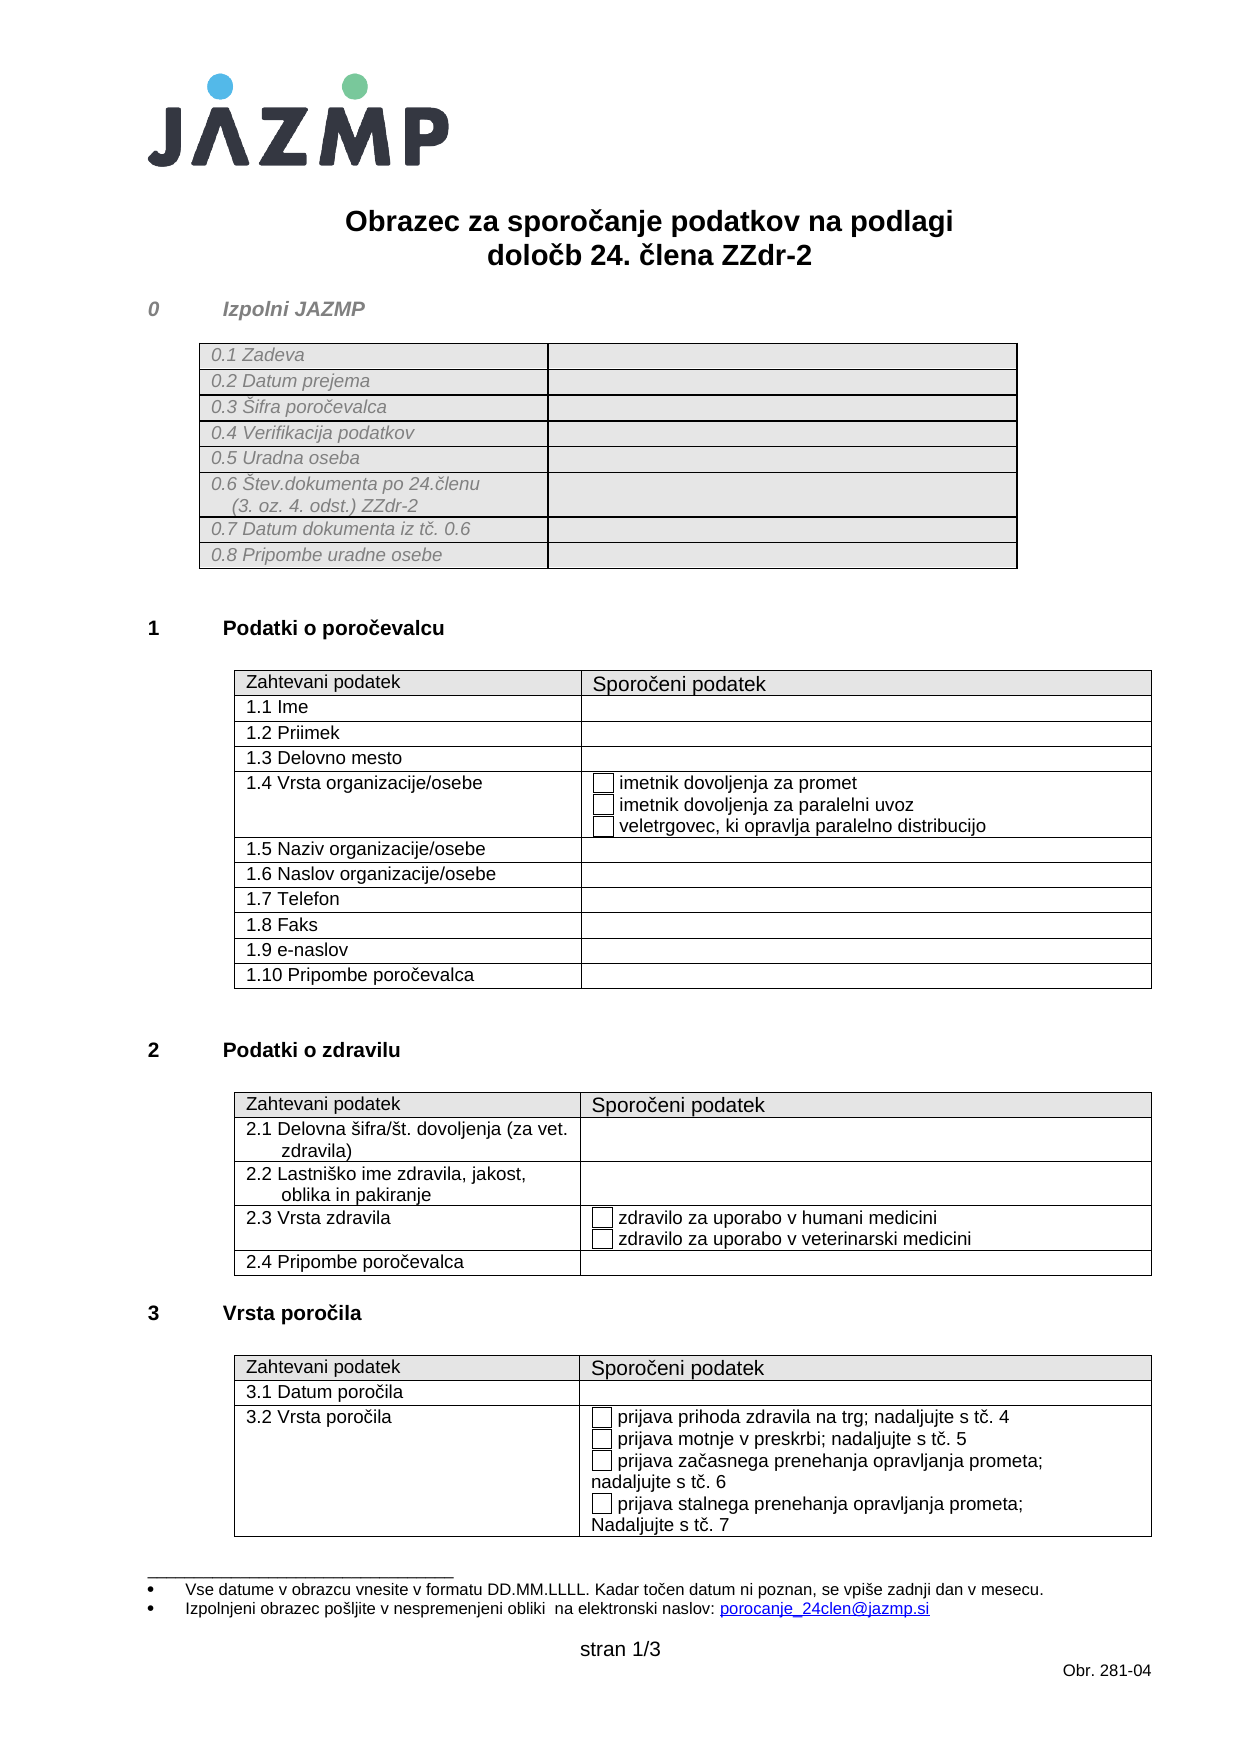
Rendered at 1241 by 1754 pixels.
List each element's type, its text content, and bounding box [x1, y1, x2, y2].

table_cell Faks [235, 913, 581, 937]
table_cell Verifikacija podatkov [200, 422, 547, 446]
table_cell Šifra poročevalca [200, 396, 547, 420]
subtitle Vrsta poročila [148, 1301, 1152, 1325]
table_cell [582, 722, 1151, 746]
table_cell Telefon [235, 888, 581, 912]
table_cell Naziv organizacije/osebe [235, 838, 581, 862]
table_cell [580, 1381, 1151, 1405]
table_header Sporočeni podatek [581, 1093, 1151, 1117]
table_cell Vrsta organizacije/osebe [235, 772, 581, 837]
subtitle Podatki o poročevalcu [148, 616, 1152, 640]
table_header Sporočeni podatek [580, 1356, 1151, 1380]
table_cell prijava prihoda zdravila na trg; nadaljujte s tč. 4 prijava motnje v preskrbi; nadaljujte s tč. 5 prijava začasnega prenehanja opravljanja prometa; nadaljujte s tč. 6 prijava stalnega prenehanja opravljanja prometa; Nadaljujte s tč. 7 [580, 1406, 1151, 1536]
table_cell Pripombe poročevalca [235, 1251, 580, 1275]
table_cell Lastniško ime zdravila, jakost, oblika in pakiranje [235, 1162, 580, 1205]
table_cell Štev.dokumenta po 24.členu (3. oz. 4. odst.) ZZdr-2 [200, 473, 547, 516]
table_header Sporočeni podatek [582, 671, 1151, 695]
table_cell [581, 1162, 1151, 1205]
table_cell [582, 838, 1151, 862]
table_cell Datum dokumenta iz tč. 0.6 [200, 518, 547, 542]
table_cell [581, 1251, 1151, 1275]
table_cell [582, 747, 1151, 771]
table_cell [549, 396, 1016, 420]
table_cell Pripombe uradne osebe [200, 543, 547, 567]
table_cell [549, 518, 1016, 542]
picture [147, 73, 449, 167]
table_cell Delovna šifra/št. dovoljenja (za vet. zdravila) [235, 1118, 580, 1161]
table_cell [549, 447, 1016, 471]
table_cell [582, 939, 1151, 963]
table_cell [549, 370, 1016, 394]
table_cell Vrsta poročila [235, 1406, 579, 1536]
table_cell Ime [235, 696, 581, 721]
table_cell Uradna oseba [200, 447, 547, 471]
table_header Zahtevani podatek [235, 1093, 580, 1117]
table_cell [549, 422, 1016, 446]
table_cell [582, 913, 1151, 937]
table_header [549, 344, 1016, 368]
table_cell [582, 888, 1151, 912]
table_cell [549, 473, 1016, 516]
table_cell [582, 863, 1151, 887]
table_cell Vrsta zdravila [235, 1206, 580, 1249]
table_header Zadeva [200, 344, 547, 368]
table_cell [581, 1118, 1151, 1161]
table_cell Pripombe poročevalca [235, 964, 581, 988]
table_cell Datum poročila [235, 1381, 579, 1405]
table_cell Naslov organizacije/osebe [235, 863, 581, 887]
table_cell zdravilo za uporabo v humani medicini zdravilo za uporabo v veterinarski medicini [581, 1206, 1151, 1249]
table_cell [582, 964, 1151, 988]
table_header Zahtevani podatek [235, 671, 581, 695]
table_cell [549, 543, 1016, 567]
table_cell Datum prejema [200, 370, 547, 394]
table_header Zahtevani podatek [235, 1356, 579, 1380]
subtitle Izpolni JAZMP [148, 296, 1152, 320]
table_cell Delovno mesto [235, 747, 581, 771]
table_cell [582, 696, 1151, 721]
table_cell e-naslov [235, 939, 581, 963]
table_cell imetnik dovoljenja za promet imetnik dovoljenja za paralelni uvoz veletrgovec, ki opravlja paralelno distribucijo [582, 772, 1151, 837]
table_cell Priimek [235, 722, 581, 746]
subtitle Podatki o zdravilu [148, 1038, 1152, 1062]
